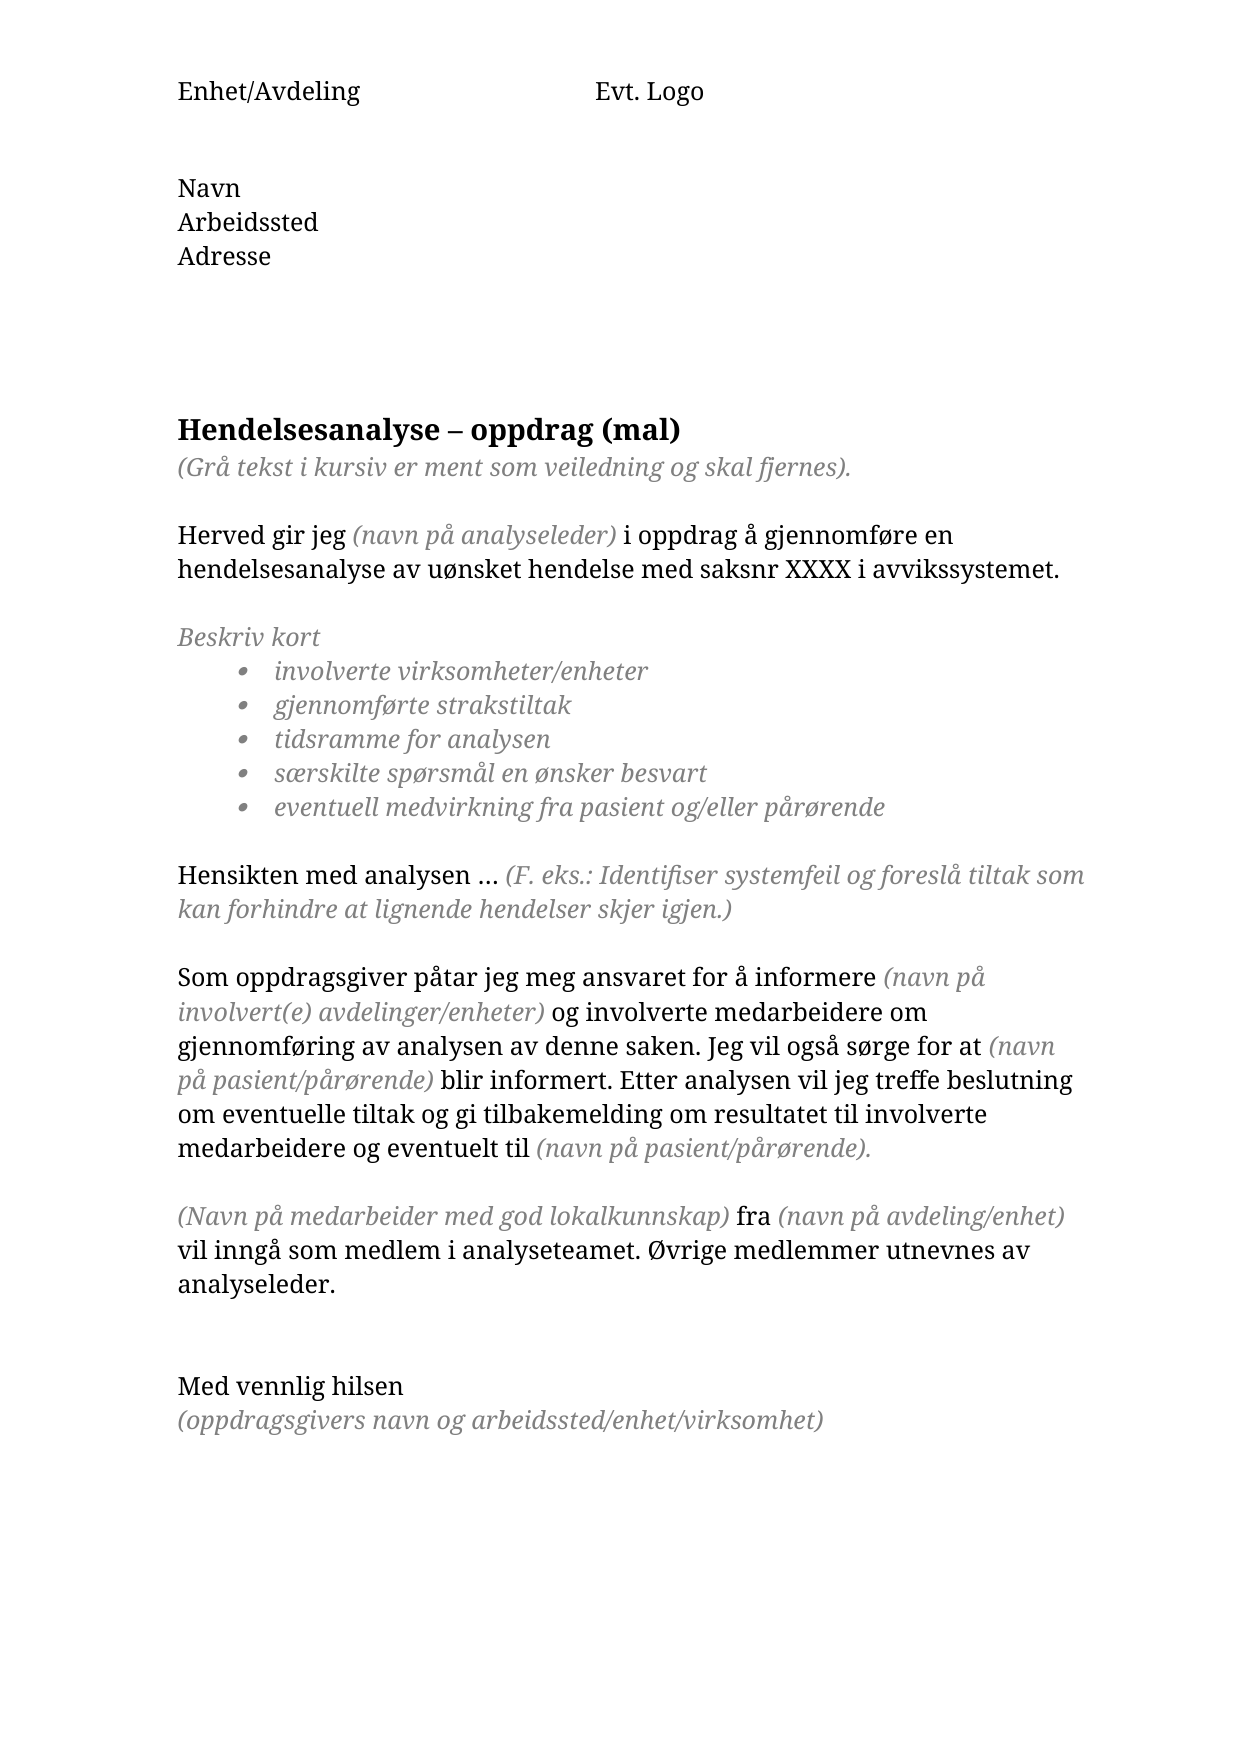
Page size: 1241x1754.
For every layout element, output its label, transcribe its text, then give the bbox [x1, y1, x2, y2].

text (oppdragsgivers navn og arbeidssted/enhet/virksomhet) [177, 1403, 1092, 1437]
text (Navn på medarbeider med god lokalkunnskap) fra (navn på avdeling/enhet) vil inngå som medlem i analyseteamet. Øvrige medlemmer utnevnes av analyseleder. [177, 1198, 1092, 1301]
subtitle Hendelsesanalyse – oppdrag (mal) [177, 409, 1092, 449]
list eventuell medvirkning fra pasient og/eller pårørende [236, 790, 1092, 824]
text Navn [177, 171, 1092, 205]
list gjennomførte strakstiltak [236, 688, 1092, 722]
list tidsramme for analysen [236, 722, 1092, 756]
text Som oppdragsgiver påtar jeg meg ansvaret for å informere (navn på involvert(e) avdelinger/enheter) og involverte medarbeidere om gjennomføring av analysen av denne saken. Jeg vil også sørge for at (navn på pasient/pårørende) blir informert. Etter analysen vil jeg treffe beslutning om eventuelle tiltak og gi tilbakemelding om resultatet til involverte medarbeidere og eventuelt til (navn på pasient/pårørende). [177, 960, 1092, 1164]
text Adresse [177, 239, 1092, 273]
text (Grå tekst i kursiv er ment som veiledning og skal fjernes). [177, 449, 1092, 483]
text Beskriv kort [177, 619, 1092, 653]
list særskilte spørsmål en ønsker besvart [236, 756, 1092, 790]
text Med vennlig hilsen [177, 1369, 1092, 1403]
text Hensikten med analysen … (F. eks.: Identifiser systemfeil og foreslå tiltak som kan forhindre at lignende hendelser skjer igjen.) [177, 858, 1092, 926]
list involverte virksomheter/enheter [236, 653, 1092, 688]
text Herved gir jeg (navn på analyseleder) i oppdrag å gjennomføre en hendelsesanalyse av uønsket hendelse med saksnr XXXX i avvikssystemet. [177, 517, 1092, 585]
text Arbeidssted [177, 205, 1092, 239]
